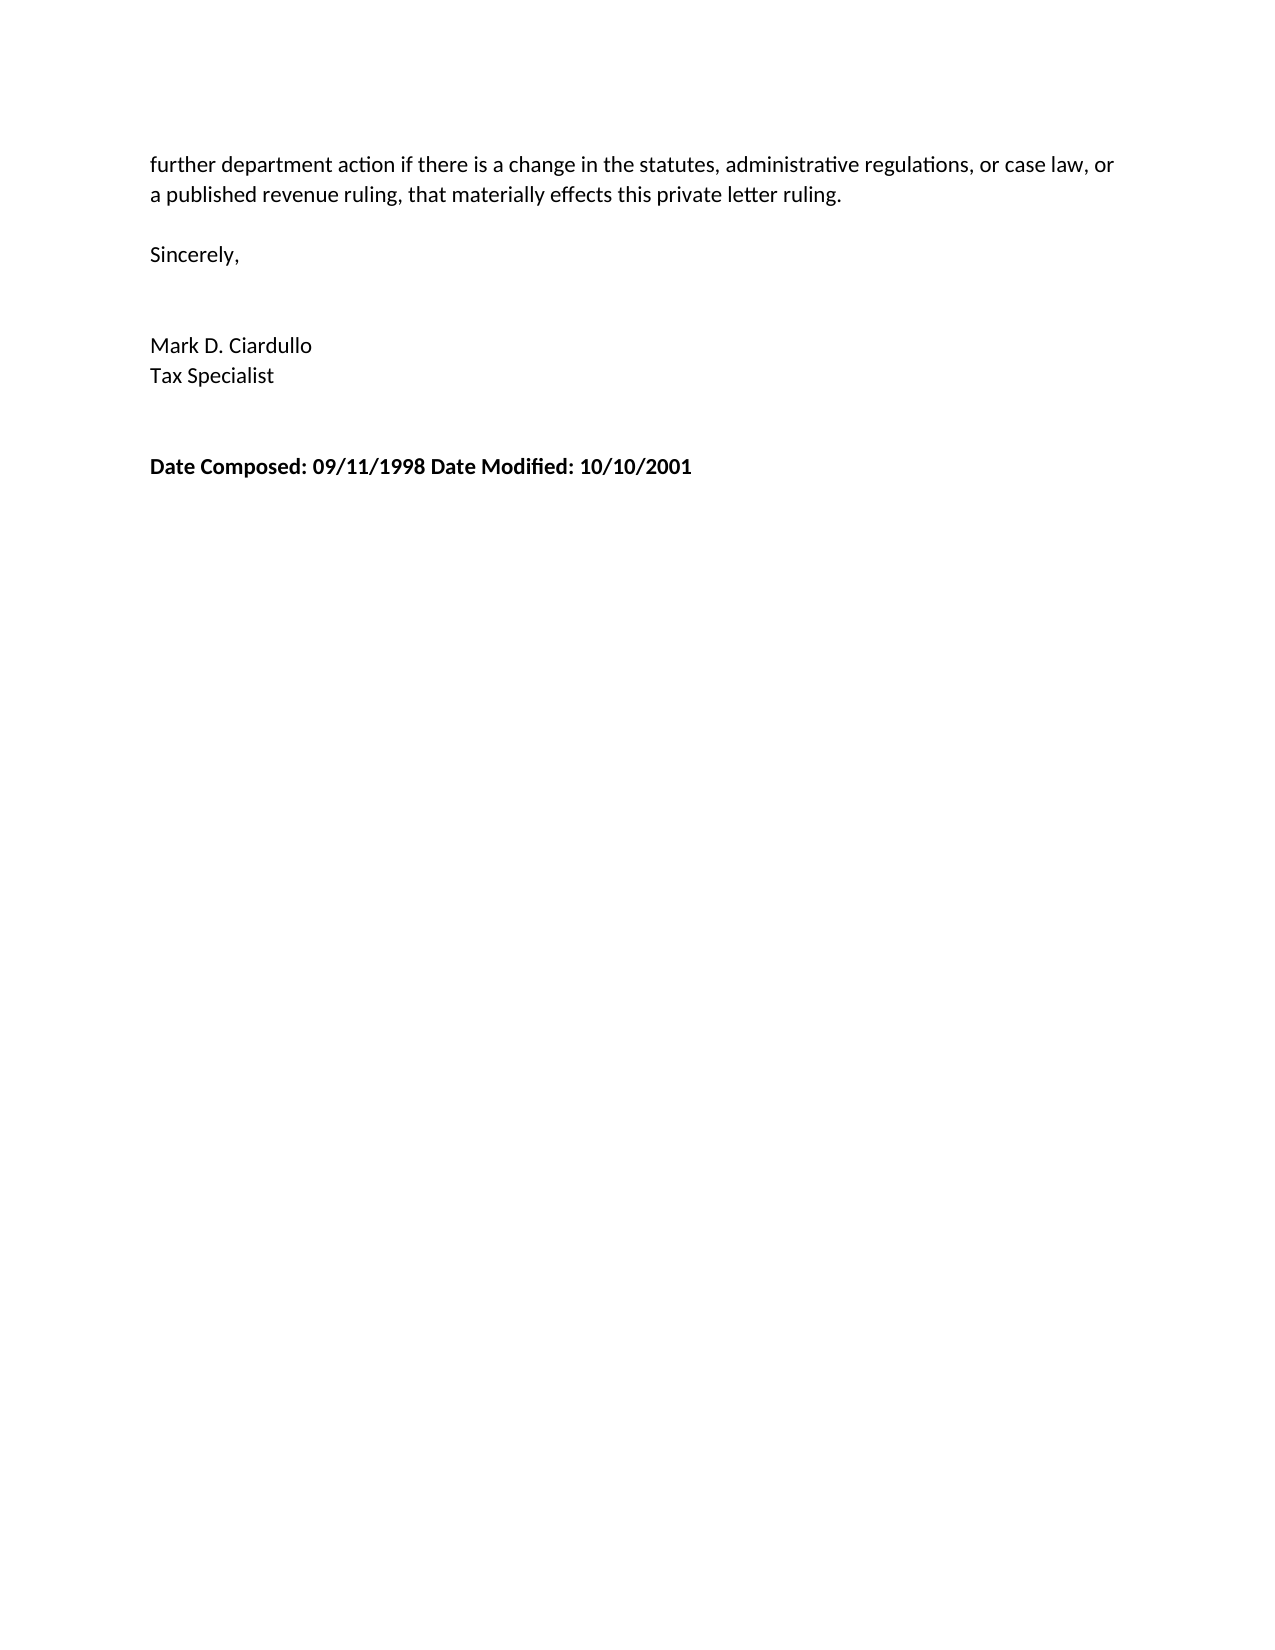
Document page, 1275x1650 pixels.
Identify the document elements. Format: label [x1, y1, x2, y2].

text [150, 150, 1125, 480]
